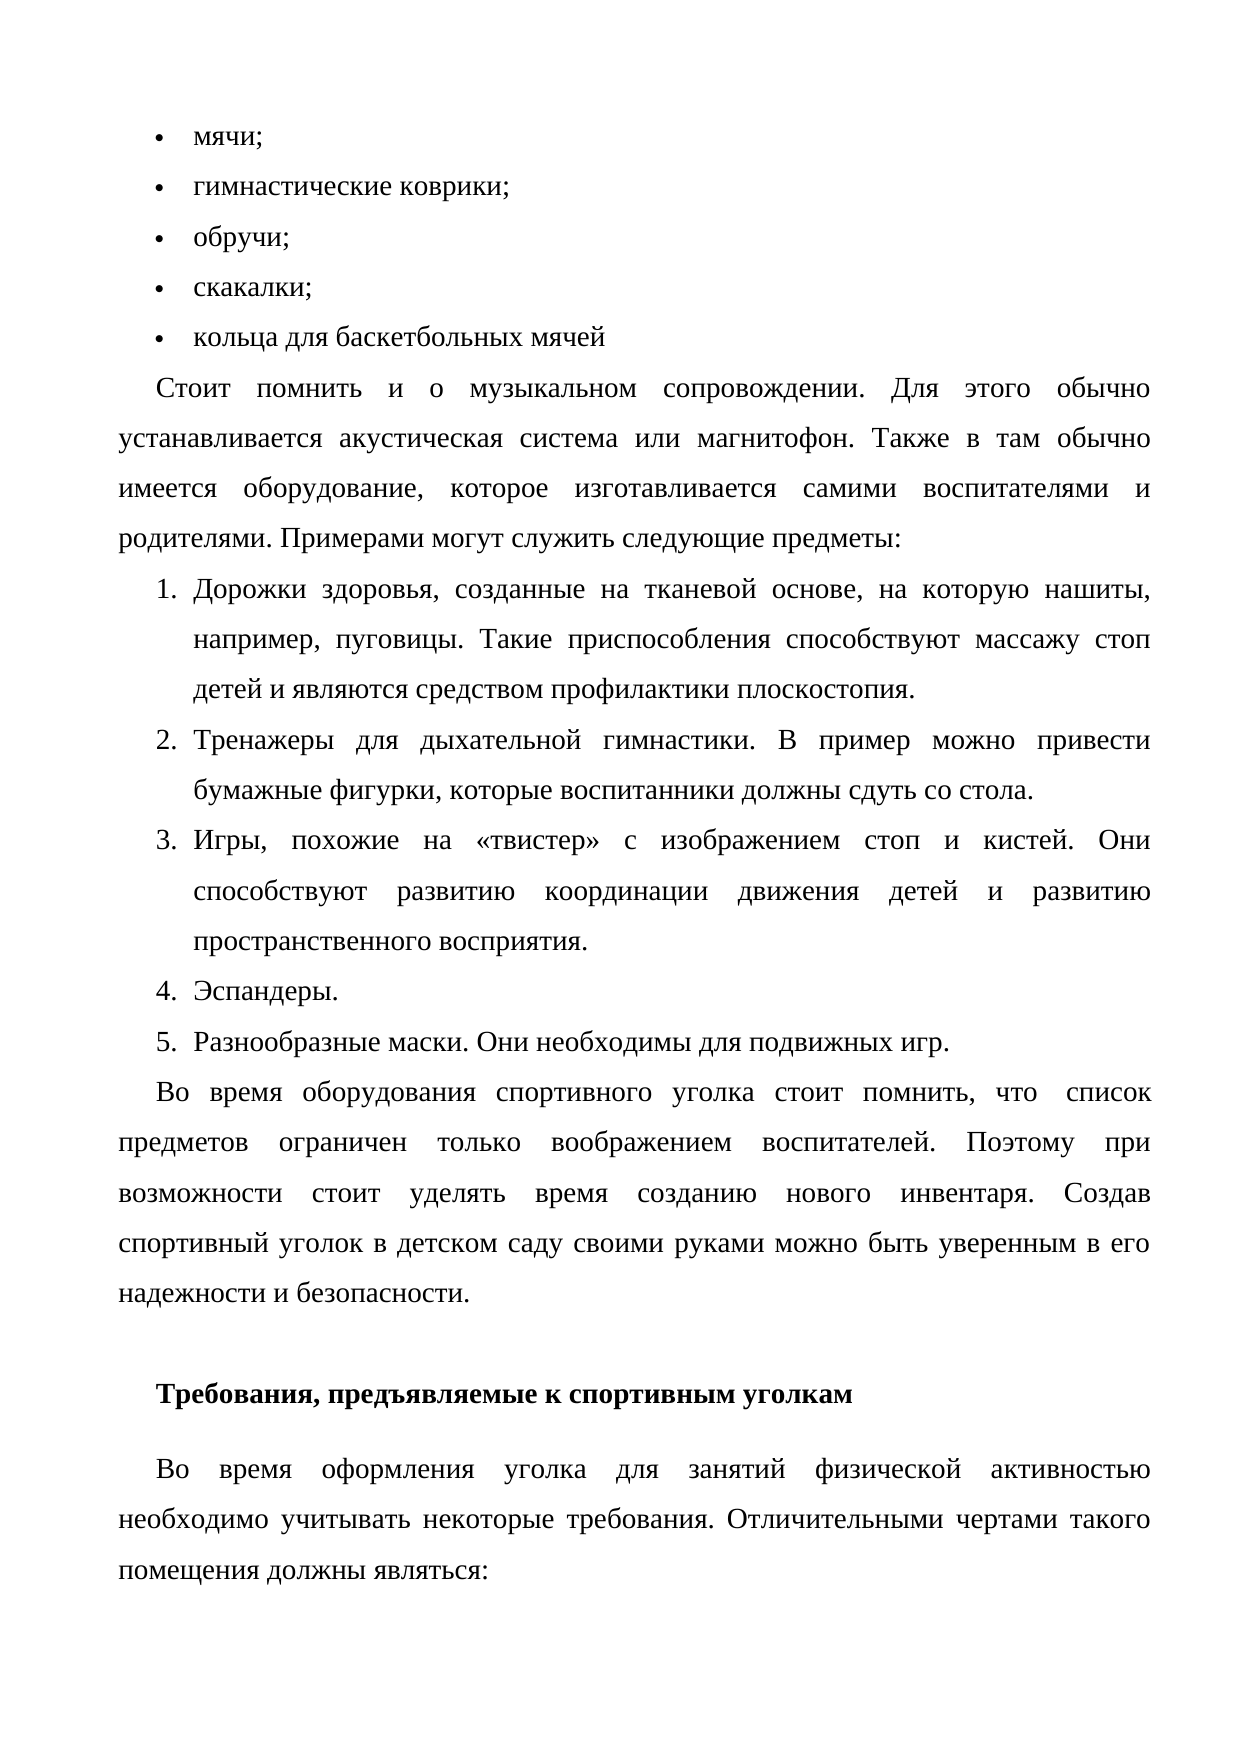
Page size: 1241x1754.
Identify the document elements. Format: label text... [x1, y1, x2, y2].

list гимнастические коврики; [156, 168, 1152, 202]
list Дорожки здоровья, созданные на тканевой основе, на которую нашиты, например, пуговицы. Такие приспособления способствуют массажу стоп детей и являются средством профилактики плоскостопия. [156, 571, 1152, 705]
list Игры, похожие на «твистер» с изображением стоп и кистей. Они способствуют развитию координации движения детей и развитию пространственного восприятия. [156, 822, 1152, 957]
list Эспандеры. [156, 973, 1152, 1007]
subtitle Требования, предъявляемые к спортивным уголкам [118, 1376, 1152, 1409]
list Разнообразные маски. Они необходимы для подвижных игр. [156, 1024, 1152, 1057]
list кольца для баскетбольных мячей [156, 319, 1152, 353]
list Тренажеры для дыхательной гимнастики. В пример можно привести бумажные фигурки, которые воспитанники должны сдуть со стола. [156, 722, 1152, 806]
list мячи; [156, 118, 1152, 152]
text Стоит помнить и о музыкальном сопровождении. Для этого обычно устанавливается акустическая система или магнитофон. Также в там обычно имеется оборудование, которое изготавливается самими воспитателями и родителями. Примерами могут служить следующие предметы: [118, 370, 1152, 554]
list скакалки; [156, 269, 1152, 303]
text Во время оборудования спортивного уголка стоит помнить, что список предметов ограничен только воображением воспитателей. Поэтому при возможности стоит уделять время созданию нового инвентаря. Создав спортивный уголок в детском саду своими руками можно быть уверенным в его надежности и безопасности. [118, 1074, 1152, 1309]
text Во время оформления уголка для занятий физической активностью необходимо учитывать некоторые требования. Отличительными чертами такого помещения должны являться: [118, 1451, 1152, 1585]
list обручи; [156, 219, 1152, 252]
